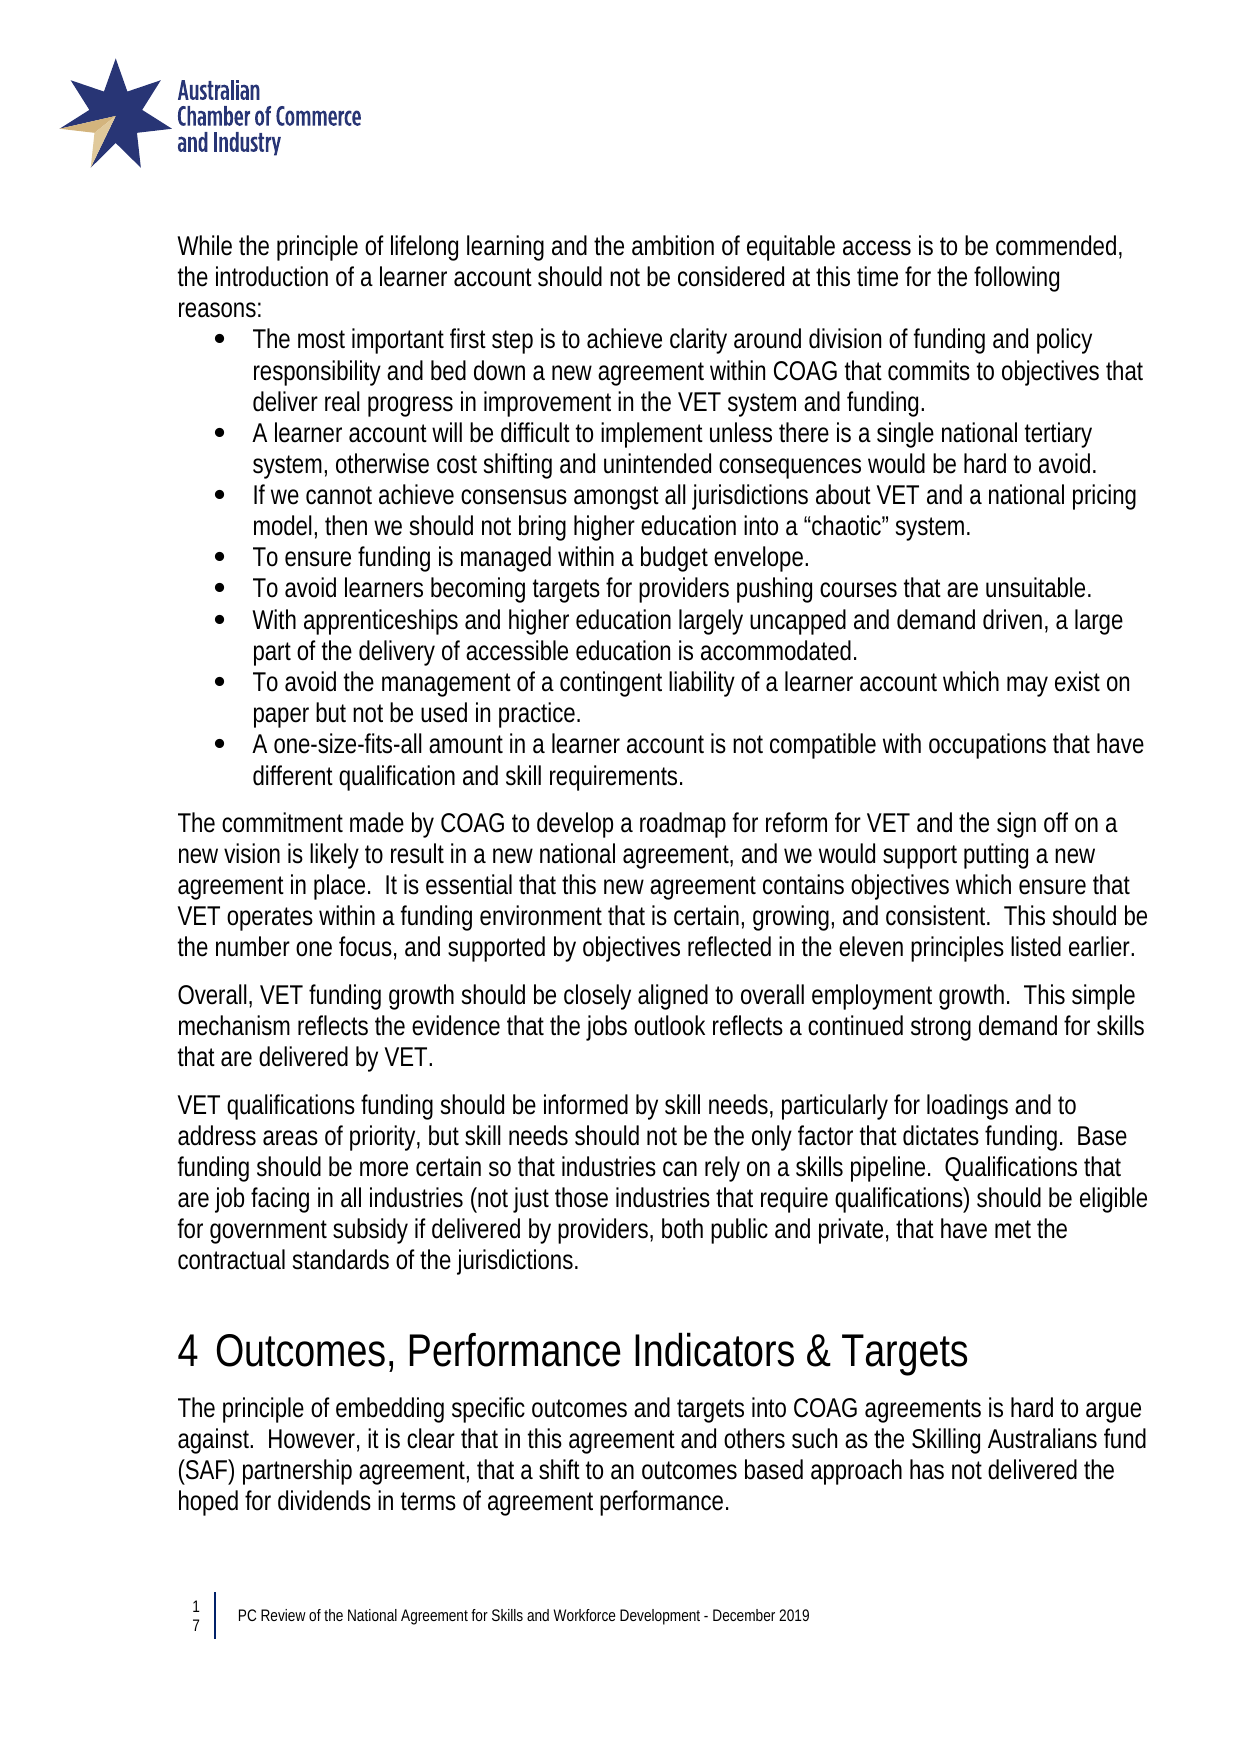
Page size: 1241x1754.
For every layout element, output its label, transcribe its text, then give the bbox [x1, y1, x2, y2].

list To avoid learners becoming targets for providers pushing courses that are unsuitable. [215, 573, 1152, 604]
list With apprenticeships and higher education largely uncapped and demand driven, a large part of the delivery of accessible education is accommodated. [215, 604, 1152, 666]
text The commitment made by COAG to develop a roadmap for reform for VET and the sign off on a new vision is likely to result in a new national agreement, and we would support putting a new agreement in place. It is essential that this new agreement contains objectives which ensure that VET operates within a funding environment that is certain, growing, and consistent. This should be the number one focus, and supported by objectives reflected in the eleven principles listed earlier. [177, 807, 1152, 963]
list The most important first step is to achieve clarity around division of funding and policy responsibility and bed down a new agreement within COAG that commits to objectives that deliver real progress in improvement in the VET system and funding. [215, 323, 1152, 417]
list To ensure funding is managed within a budget envelope. [215, 541, 1152, 573]
list A one-size-fits-all amount in a learner account is not compatible with occupations that have different qualification and skill requirements. [215, 728, 1152, 791]
list If we cannot achieve consensus amongst all jurisdictions about VET and a national pricing model, then we should not bring higher education into a “chaotic” system. [215, 479, 1152, 541]
text The principle of embedding specific outcomes and targets into COAG agreements is hard to argue against. However, it is clear that in this agreement and others such as the Skilling Australians fund (SAF) partnership agreement, that a shift to an outcomes based approach has not delivered the hoped for dividends in terms of agreement performance. [177, 1392, 1152, 1516]
list A learner account will be difficult to implement unless there is a single national tertiary system, otherwise cost shifting and unintended consequences would be hard to avoid. [215, 417, 1152, 479]
text While the principle of lifelong learning and the ambition of equitable access is to be commended, the introduction of a learner account should not be considered at this time for the following reasons: [177, 230, 1152, 323]
subtitle Outcomes, Performance Indicators & Targets [177, 1323, 1152, 1376]
list To avoid the management of a contingent liability of a learner account which may exist on paper but not be used in practice. [215, 666, 1152, 728]
text Overall, VET funding growth should be closely aligned to overall employment growth. This simple mechanism reflects the evidence that the jobs outlook reflects a continued strong demand for skills that are delivered by VET. [177, 979, 1152, 1072]
text VET qualifications funding should be informed by skill needs, particularly for loadings and to address areas of priority, but skill needs should not be the only factor that dictates funding. Base funding should be more certain so that industries can rely on a skills pipeline. Qualifications that are job facing in all industries (not just those industries that require qualifications) should be eligible for government subsidy if delivered by providers, both public and private, that have met the contractual standards of the jurisdictions. [177, 1089, 1152, 1275]
